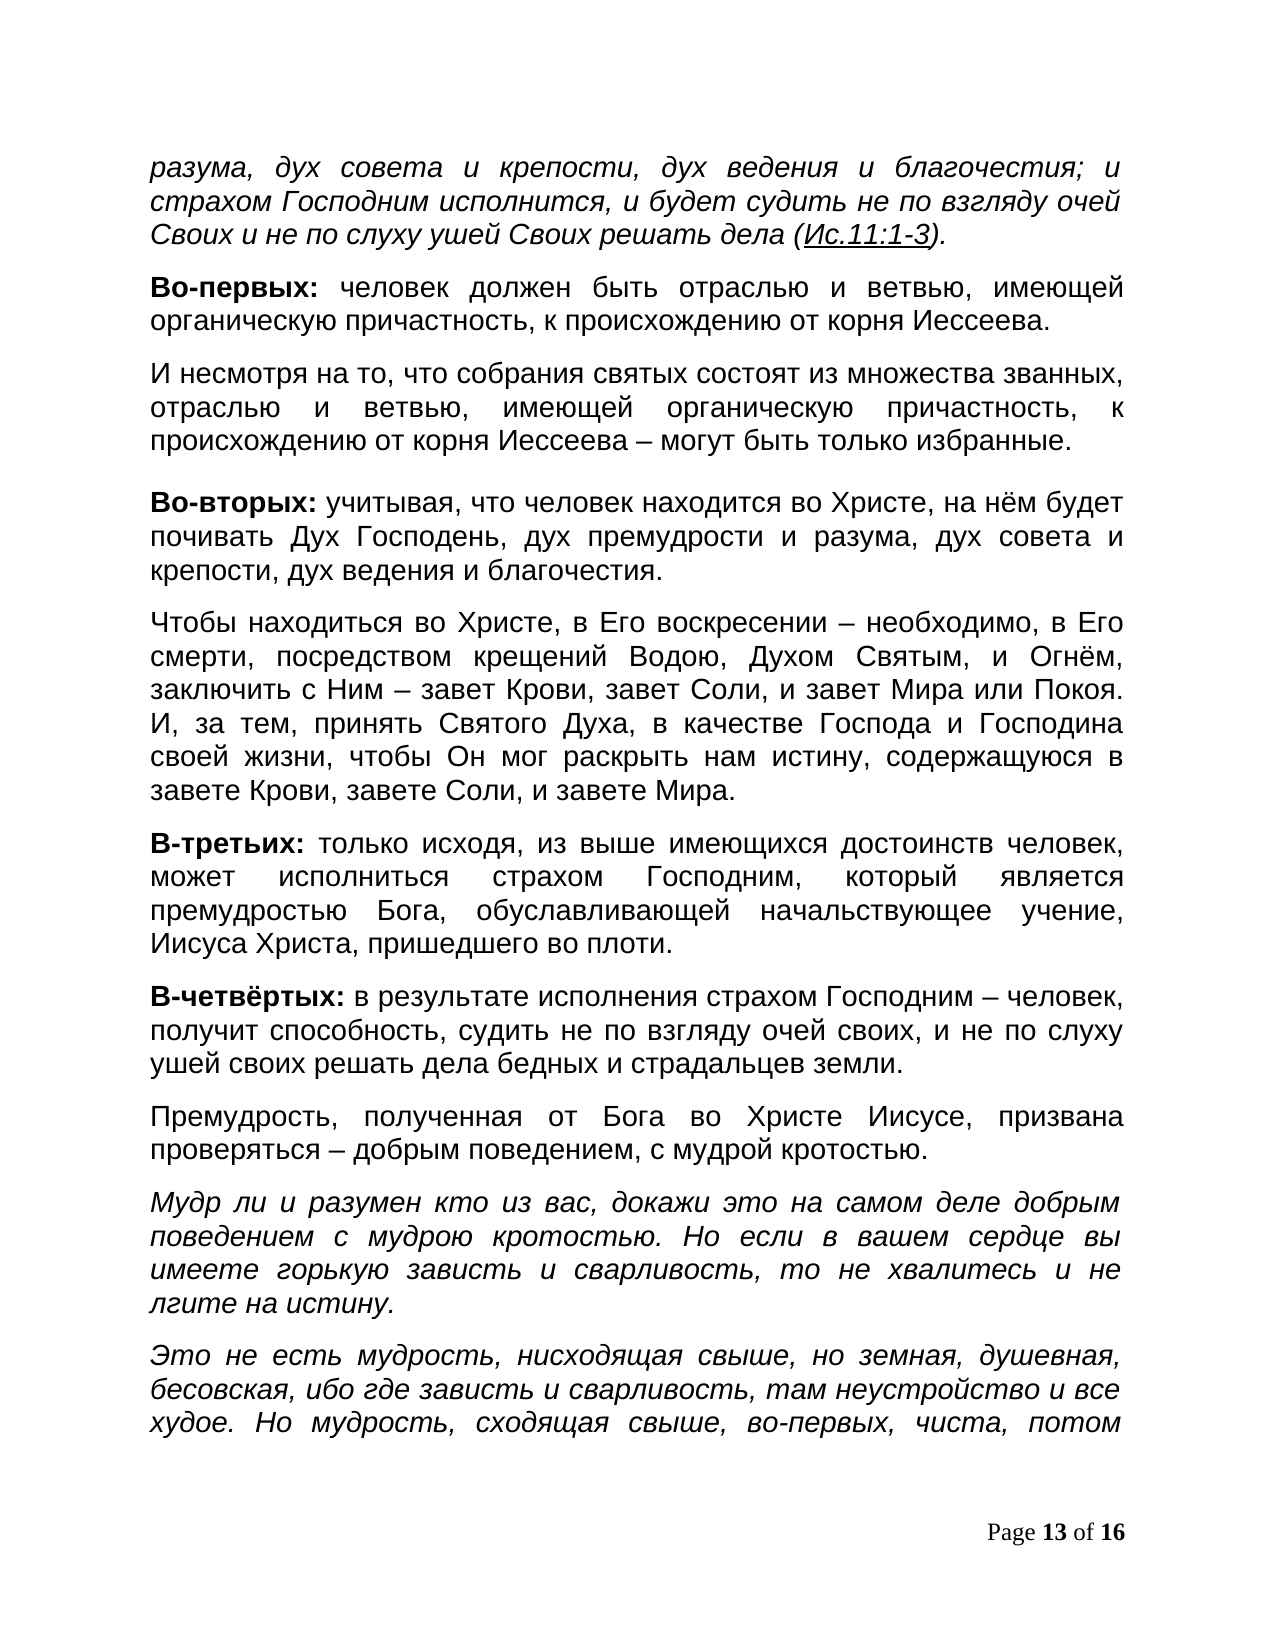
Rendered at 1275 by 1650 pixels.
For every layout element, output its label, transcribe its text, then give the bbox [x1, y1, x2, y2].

text Мудр ли и разумен кто из вас, докажи это на самом деле добрым поведением с мудрою кротостью. Но если в вашем сердце вы имеете горькую зависть и сварливость, то не хвалитесь и не лгите на истину. [150, 1185, 1125, 1319]
text Во-вторых: учитывая, что человек находится во Христе, на нём будет почивать Дух Господень, дух премудрости и разума, дух совета и крепости, дух ведения и благочестия. [150, 485, 1125, 586]
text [150, 1338, 1125, 1439]
text Чтобы находиться во Христе, в Его воскресении – необходимо, в Его смерти, посредством крещений Водою, Духом Святым, и Огнём, заключить с Ним – завет Крови, завет Соли, и завет Мира или Покоя. И, за тем, принять Святого Духа, в качестве Господа и Господина своей жизни, чтобы Он мог раскрыть нам истину, содержащуюся в завете Крови, завете Соли, и завете Мира. [150, 605, 1125, 806]
text В-четвёртых: в результате исполнения страхом Господним – человек, получит способность, судить не по взгляду очей своих, и не по слуху ушей своих решать дела бедных и страдальцев земли. [150, 979, 1125, 1079]
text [150, 150, 1125, 251]
text И несмотря на то, что собрания святых состоят из множества званных, отраслью и ветвью, имеющей органическую причастность, к происхождению от корня Иессеева – могут быть только избранные. [150, 356, 1125, 457]
text В-третьих: только исходя, из выше имеющихся достоинств человек, может исполниться страхом Господним, который является премудростью Бога, обуславливающей начальствующее учение, Иисуса Христа, пришедшего во плоти. [150, 826, 1125, 960]
text Премудрость, полученная от Бога во Христе Иисусе, призвана проверяться – добрым поведением, с мудрой кротостью. [150, 1099, 1125, 1166]
text Во-первых: человек должен быть отраслью и ветвью, имеющей органическую причастность, к происхождению от корня Иессеева. [150, 270, 1125, 337]
